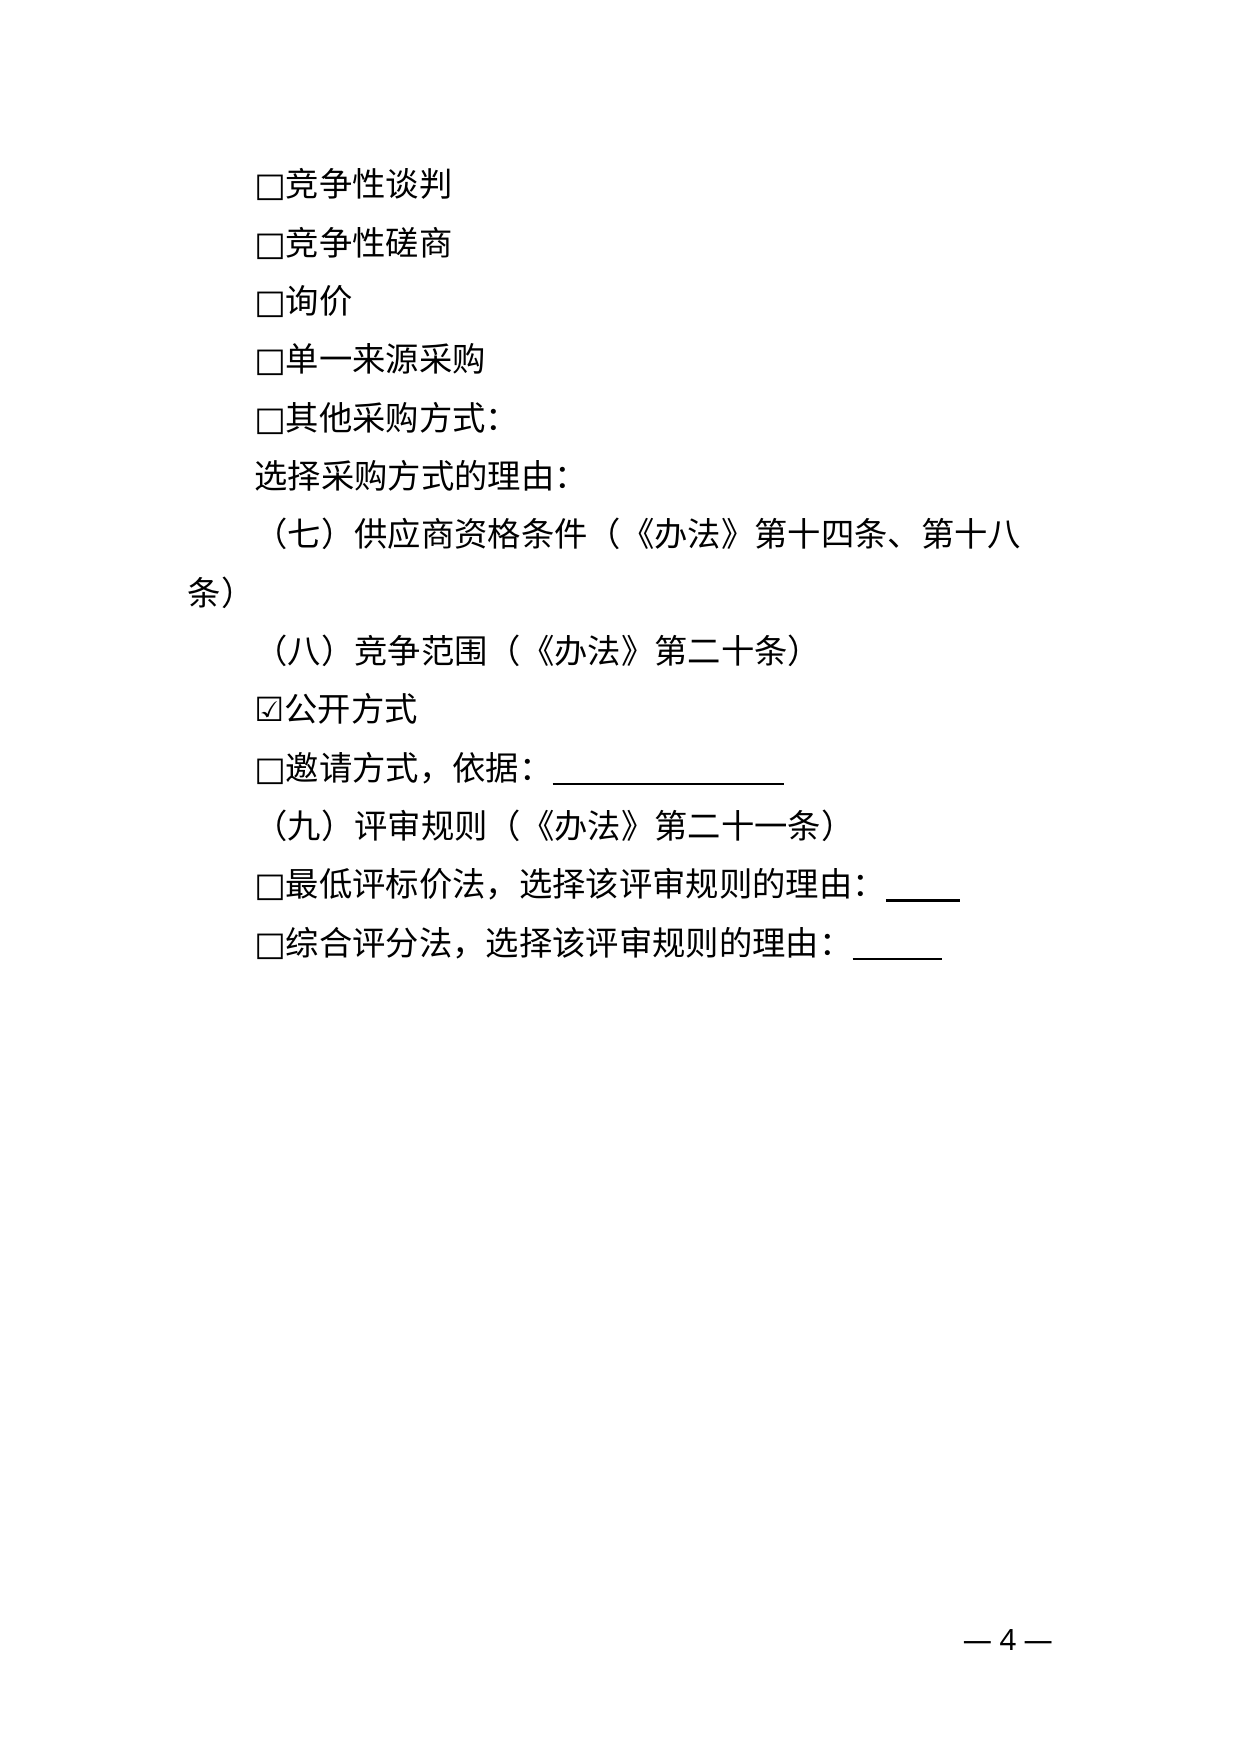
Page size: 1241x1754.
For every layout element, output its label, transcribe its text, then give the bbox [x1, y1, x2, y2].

text □邀请方式，依据： [187, 733, 1053, 792]
text □竞争性谈判 [187, 150, 1053, 208]
text 选择采购方式的理由： [187, 442, 1053, 500]
text □综合评分法，选择该评审规则的理由： [187, 908, 1053, 967]
text （七）供应商资格条件（《办法》第十四条、第十八条） [187, 500, 1053, 617]
text ☑公开方式 [187, 675, 1053, 733]
text □单一来源采购 [187, 325, 1053, 383]
text □最低评标价法，选择该评审规则的理由： [187, 850, 1053, 908]
text （八）竞争范围（《办法》第二十条） [187, 617, 1053, 675]
text □竞争性磋商 [187, 208, 1053, 267]
text □其他采购方式： [187, 383, 1053, 442]
text □询价 [187, 267, 1053, 325]
text （九）评审规则（《办法》第二十一条） [187, 792, 1053, 850]
